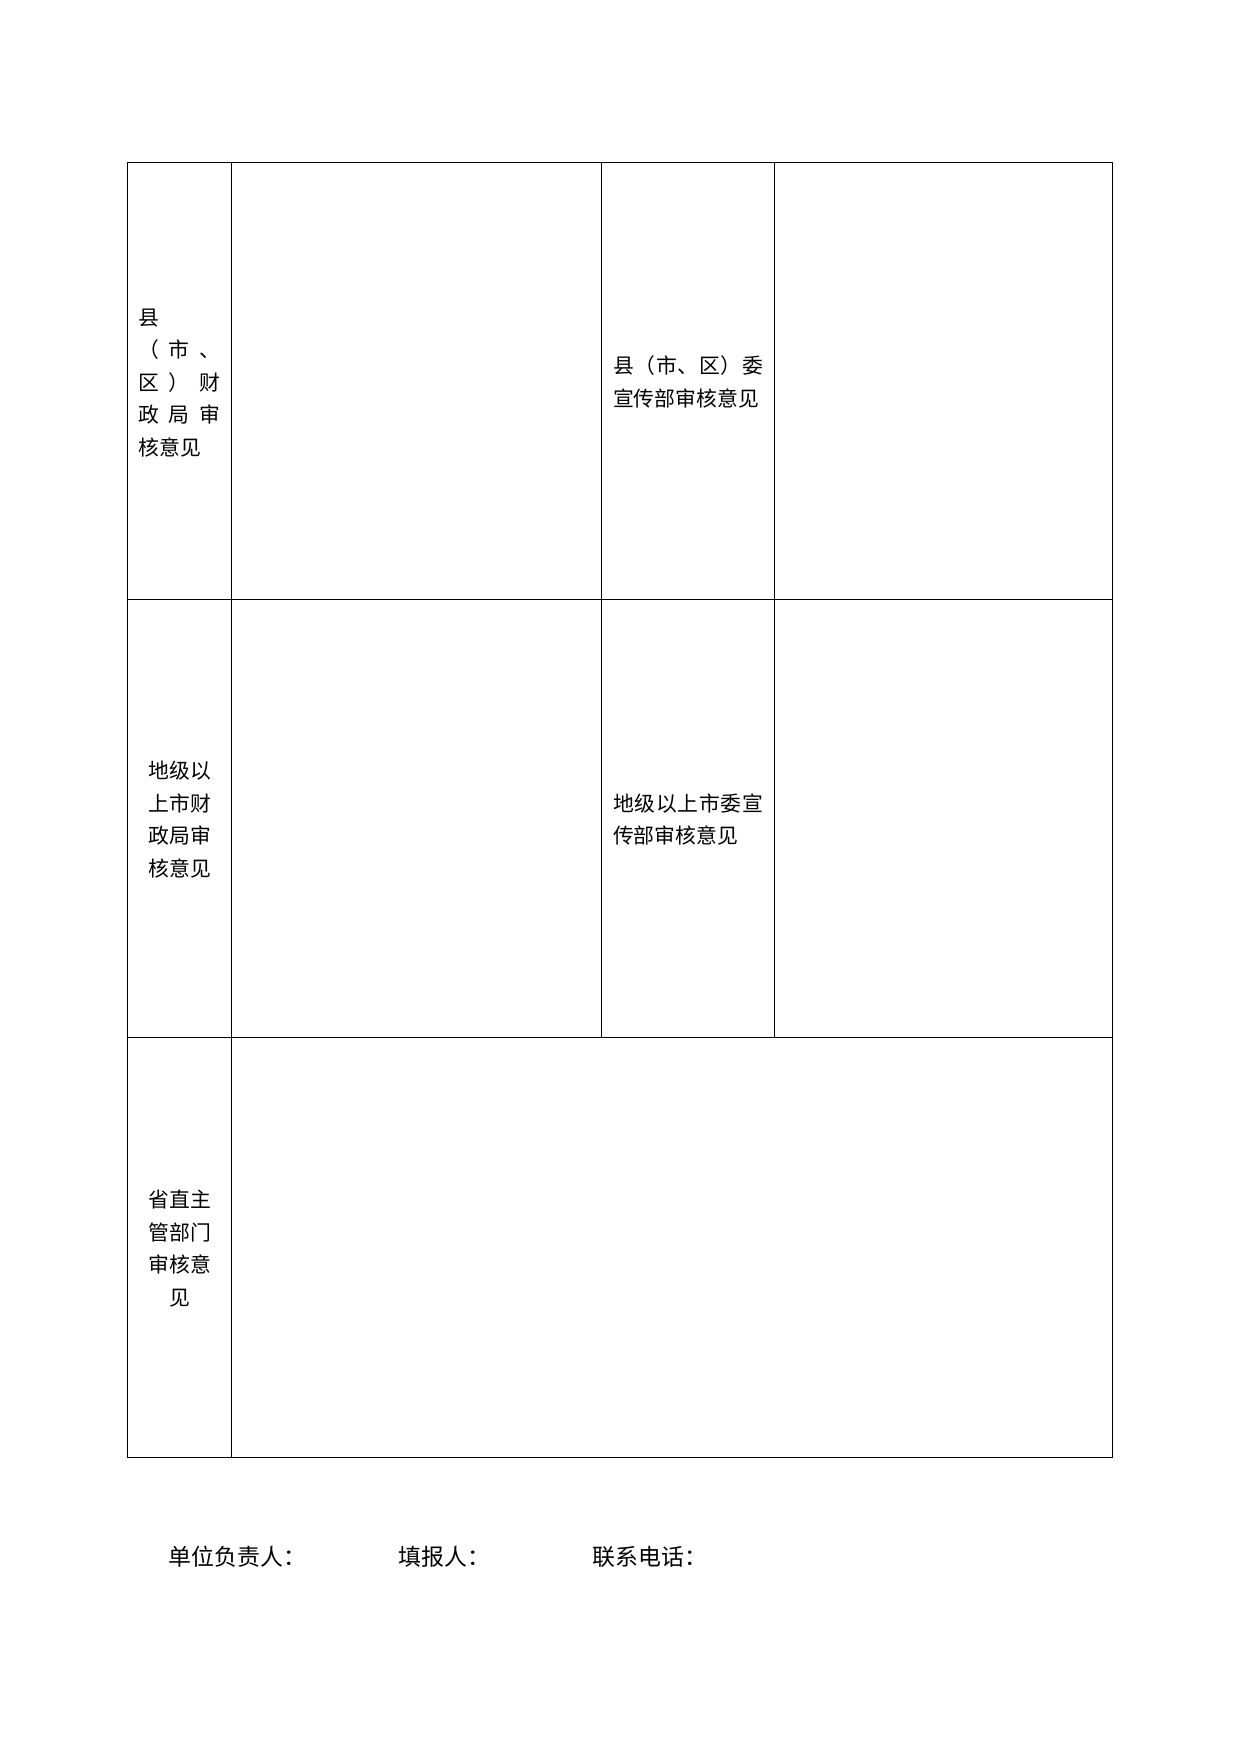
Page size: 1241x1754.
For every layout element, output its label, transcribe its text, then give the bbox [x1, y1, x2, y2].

text 单位负责人： 填报人： 联系电话： [169, 1523, 1053, 1588]
table_cell 县（市、区）委宣传部审核意见 [602, 163, 774, 599]
table_cell [775, 163, 1112, 599]
table_cell 县（市、区）财政局审核意见 [128, 163, 231, 599]
table_cell [232, 163, 601, 599]
table_cell [232, 1038, 1112, 1457]
table_cell 地级以上市财政局审核意见 [128, 600, 231, 1037]
table_cell [232, 600, 601, 1037]
table_cell 地级以上市委宣传部审核意见 [602, 600, 774, 1037]
table_cell 省直主管部门审核意见 [128, 1038, 231, 1457]
table_cell [775, 600, 1112, 1037]
